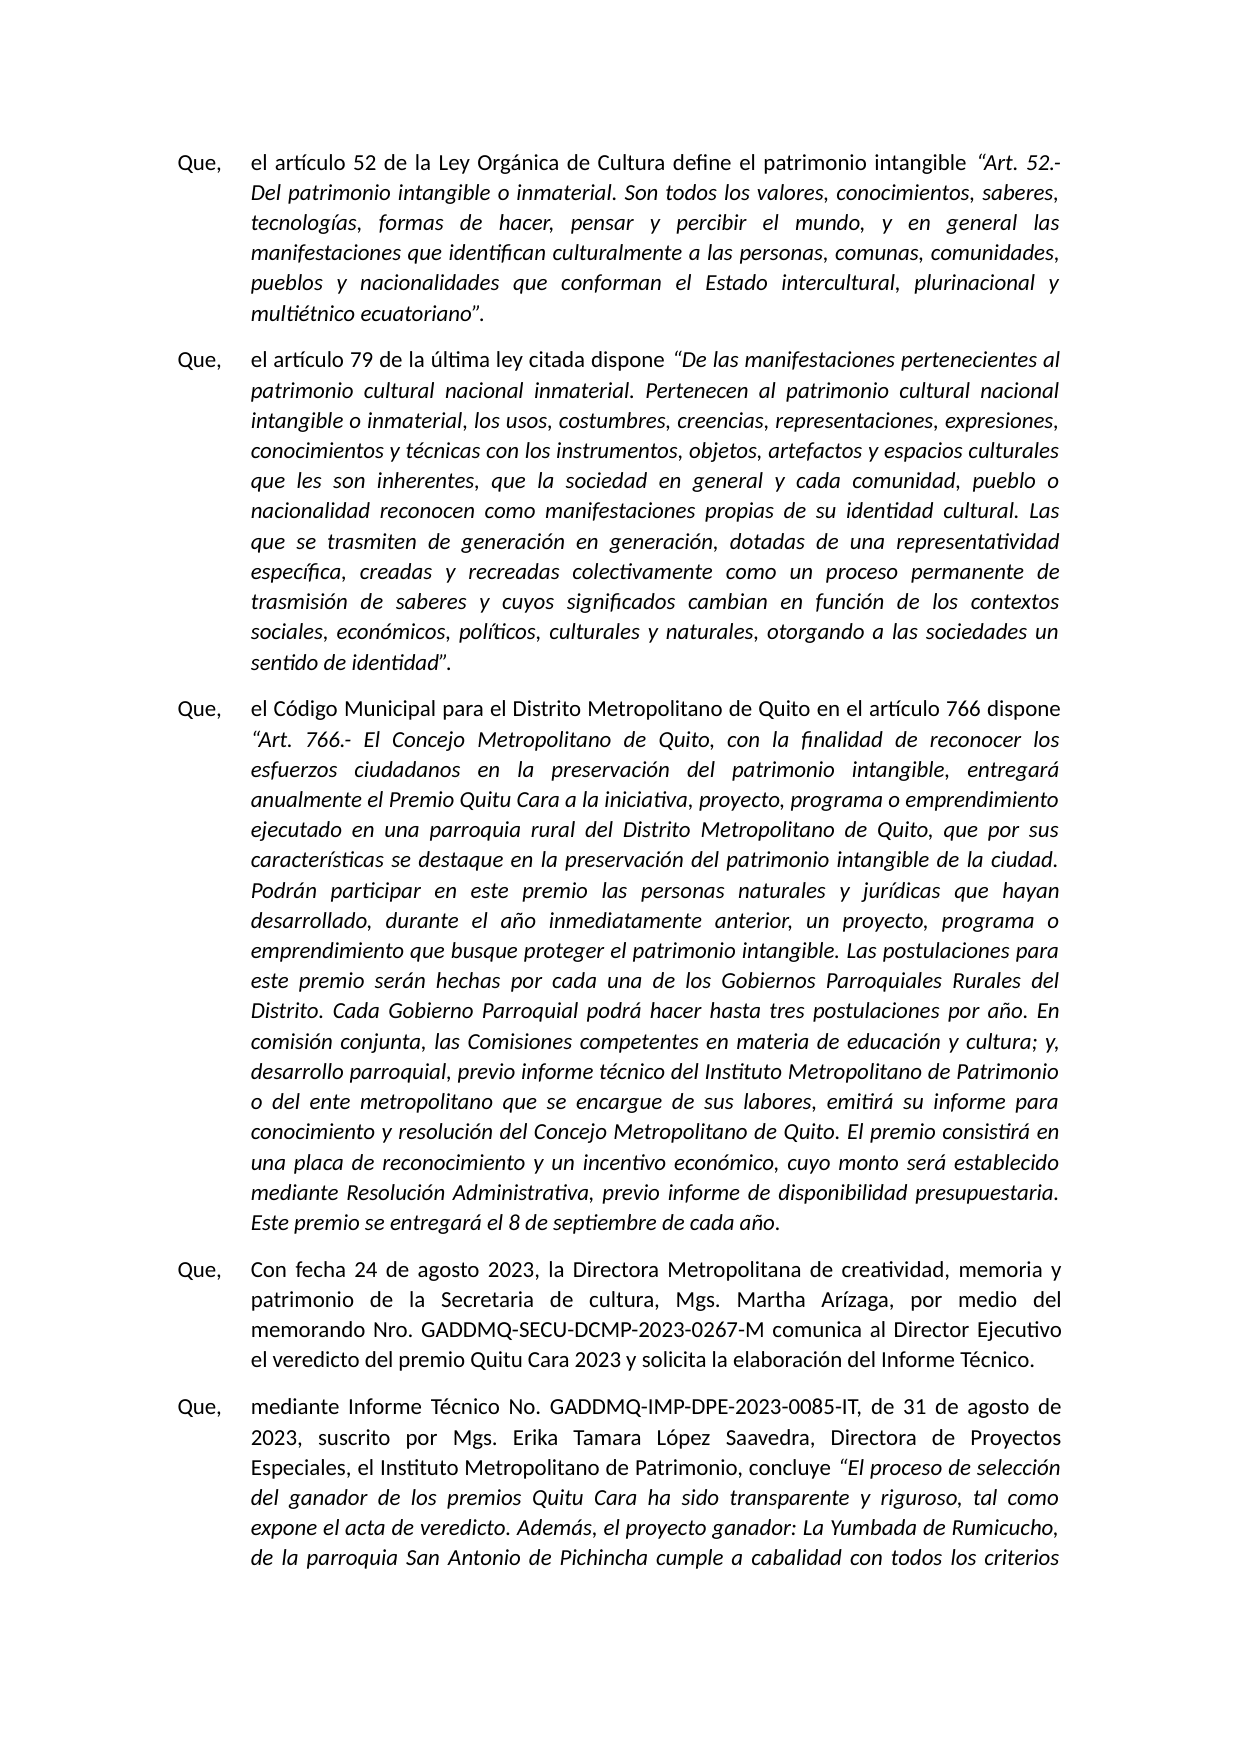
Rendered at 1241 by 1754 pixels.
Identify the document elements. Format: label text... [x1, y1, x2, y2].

text Que, Con fecha 24 de agosto 2023, la Directora Metropolitana de creatividad, memoria y patrimonio de la Secretaria de cultura, Mgs. Martha Arízaga, por medio del memorando Nro. GADDMQ-SECU-DCMP-2023-0267-M comunica al Director Ejecutivo el veredicto del premio Quitu Cara 2023 y solicita la elaboración del Informe Técnico. [177, 1255, 1063, 1373]
text Que, el Código Municipal para el Distrito Metropolitano de Quito en el artículo 766 dispone “Art. 766.- El Concejo Metropolitano de Quito, con la finalidad de reconocer los esfuerzos ciudadanos en la preservación del patrimonio intangible, entregará anualmente el Premio Quitu Cara a la iniciativa, proyecto, programa o emprendimiento ejecutado en una parroquia rural del Distrito Metropolitano de Quito, que por sus características se destaque en la preservación del patrimonio intangible de la ciudad. Podrán participar en este premio las personas naturales y jurídicas que hayan desarrollado, durante el año inmediatamente anterior, un proyecto, programa o emprendimiento que busque proteger el patrimonio intangible. Las postulaciones para este premio serán hechas por cada una de los Gobiernos Parroquiales Rurales del Distrito. Cada Gobierno Parroquial podrá hacer hasta tres postulaciones por año. En comisión conjunta, las Comisiones competentes en materia de educación y cultura; y, desarrollo parroquial, previo informe técnico del Instituto Metropolitano de Patrimonio o del ente metropolitano que se encargue de sus labores, emitirá su informe para conocimiento y resolución del Concejo Metropolitano de Quito. El premio consistirá en una placa de reconocimiento y un incentivo económico, cuyo monto será establecido mediante Resolución Administrativa, previo informe de disponibilidad presupuestaria. Este premio se entregará el 8 de septiembre de cada año. [177, 694, 1063, 1236]
text Que, el artículo 52 de la Ley Orgánica de Cultura define el patrimonio intangible “Art. 52.- Del patrimonio intangible o inmaterial. Son todos los valores, conocimientos, saberes, tecnologías, formas de hacer, pensar y percibir el mundo, y en general las manifestaciones que identifican culturalmente a las personas, comunas, comunidades, pueblos y nacionalidades que conforman el Estado intercultural, plurinacional y multiétnico ecuatoriano”. [177, 148, 1063, 327]
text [177, 1392, 1063, 1571]
text Que, el artículo 79 de la última ley citada dispone “De las manifestaciones pertenecientes al patrimonio cultural nacional inmaterial. Pertenecen al patrimonio cultural nacional intangible o inmaterial, los usos, costumbres, creencias, representaciones, expresiones, conocimientos y técnicas con los instrumentos, objetos, artefactos y espacios culturales que les son inherentes, que la sociedad en general y cada comunidad, pueblo o nacionalidad reconocen como manifestaciones propias de su identidad cultural. Las que se trasmiten de generación en generación, dotadas de una representatividad específica, creadas y recreadas colectivamente como un proceso permanente de trasmisión de saberes y cuyos significados cambian en función de los contextos sociales, económicos, políticos, culturales y naturales, otorgando a las sociedades un sentido de identidad”. [177, 346, 1063, 676]
